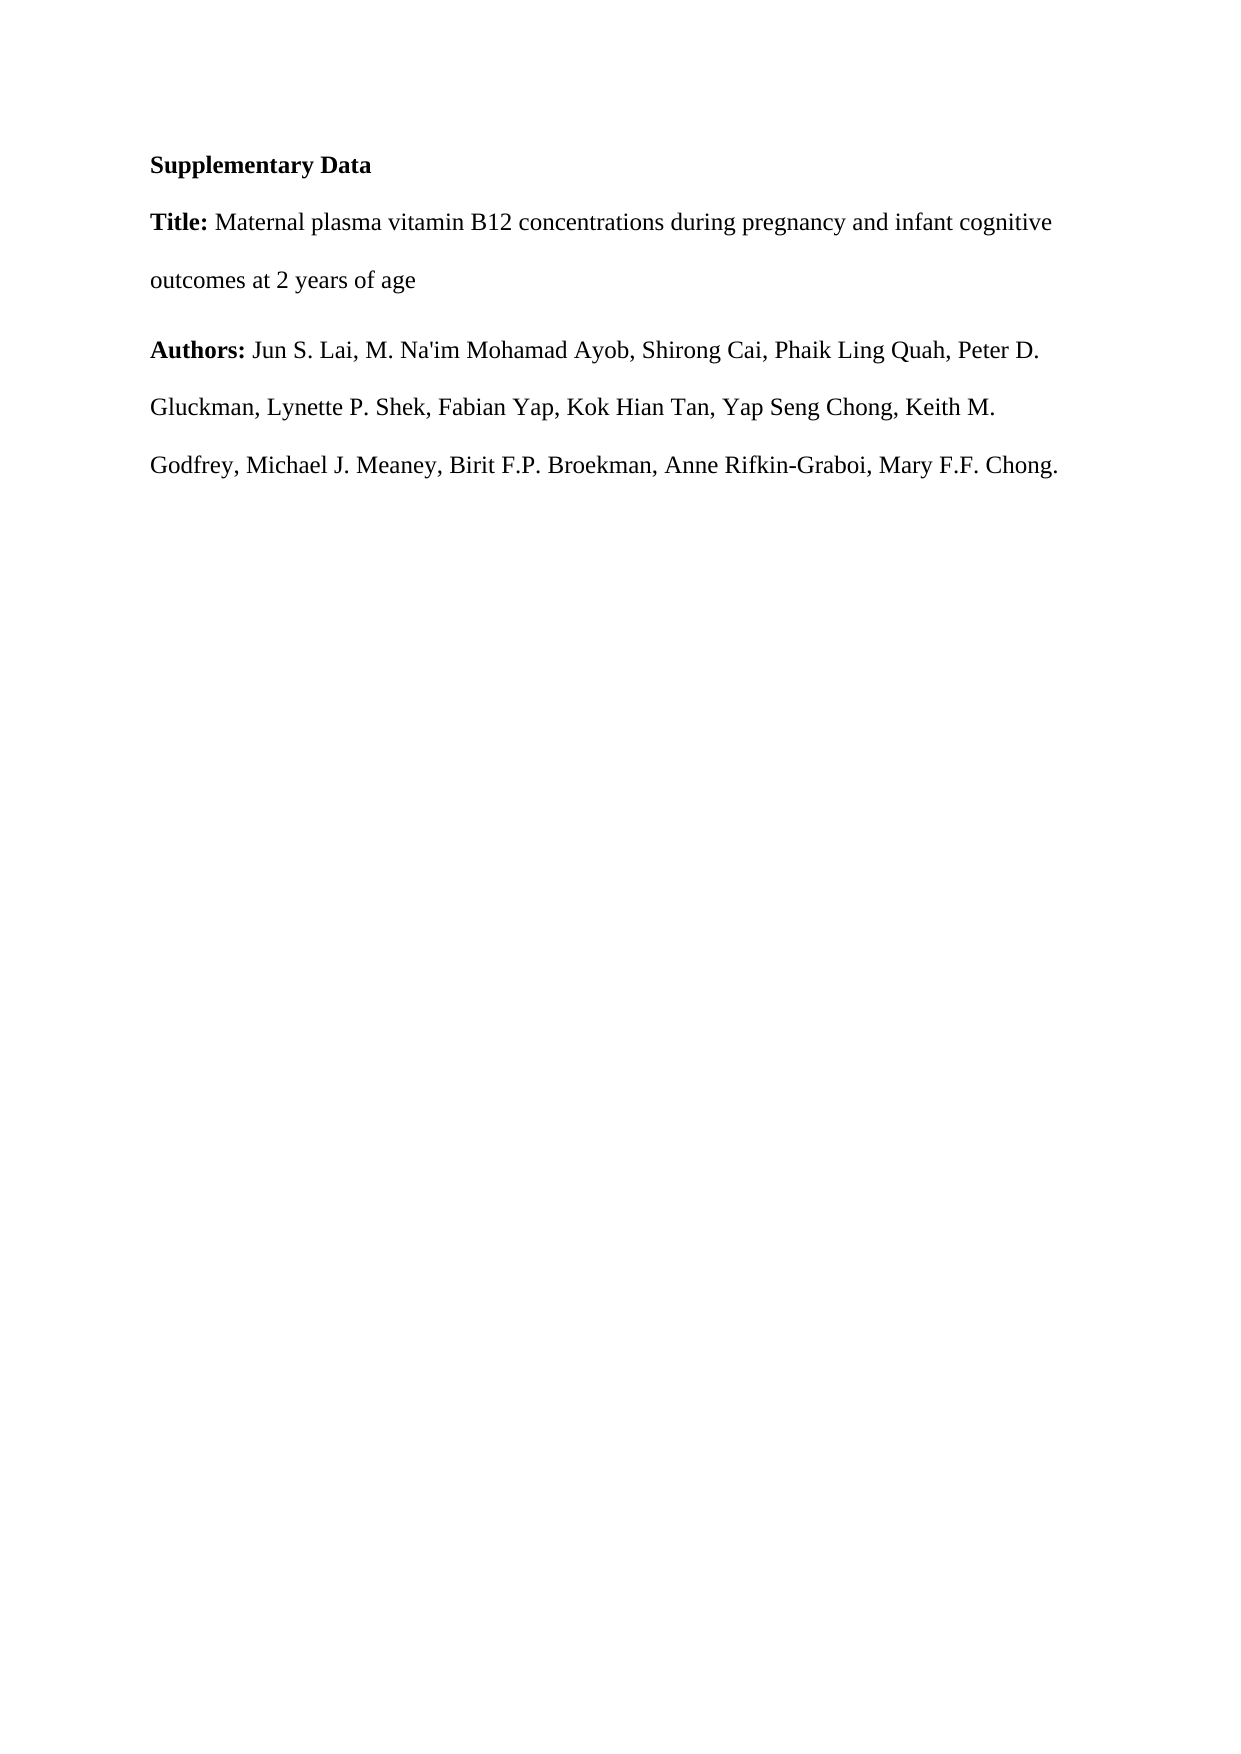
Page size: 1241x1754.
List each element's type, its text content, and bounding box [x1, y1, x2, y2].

text Supplementary Data [150, 150, 1090, 179]
text Authors: Jun S. Lai, M. Na'im Mohamad Ayob, Shirong Cai, Phaik Ling Quah, Peter D. Gluckman, Lynette P. Shek, Fabian Yap, Kok Hian Tan, Yap Seng Chong, Keith M. Godfrey, Michael J. Meaney, Birit F.P. Broekman, Anne Rifkin-Graboi, Mary F.F. Chong. [150, 335, 1090, 479]
text Title: Maternal plasma vitamin B12 concentrations during pregnancy and infant cognitive outcomes at 2 years of age [150, 207, 1090, 294]
